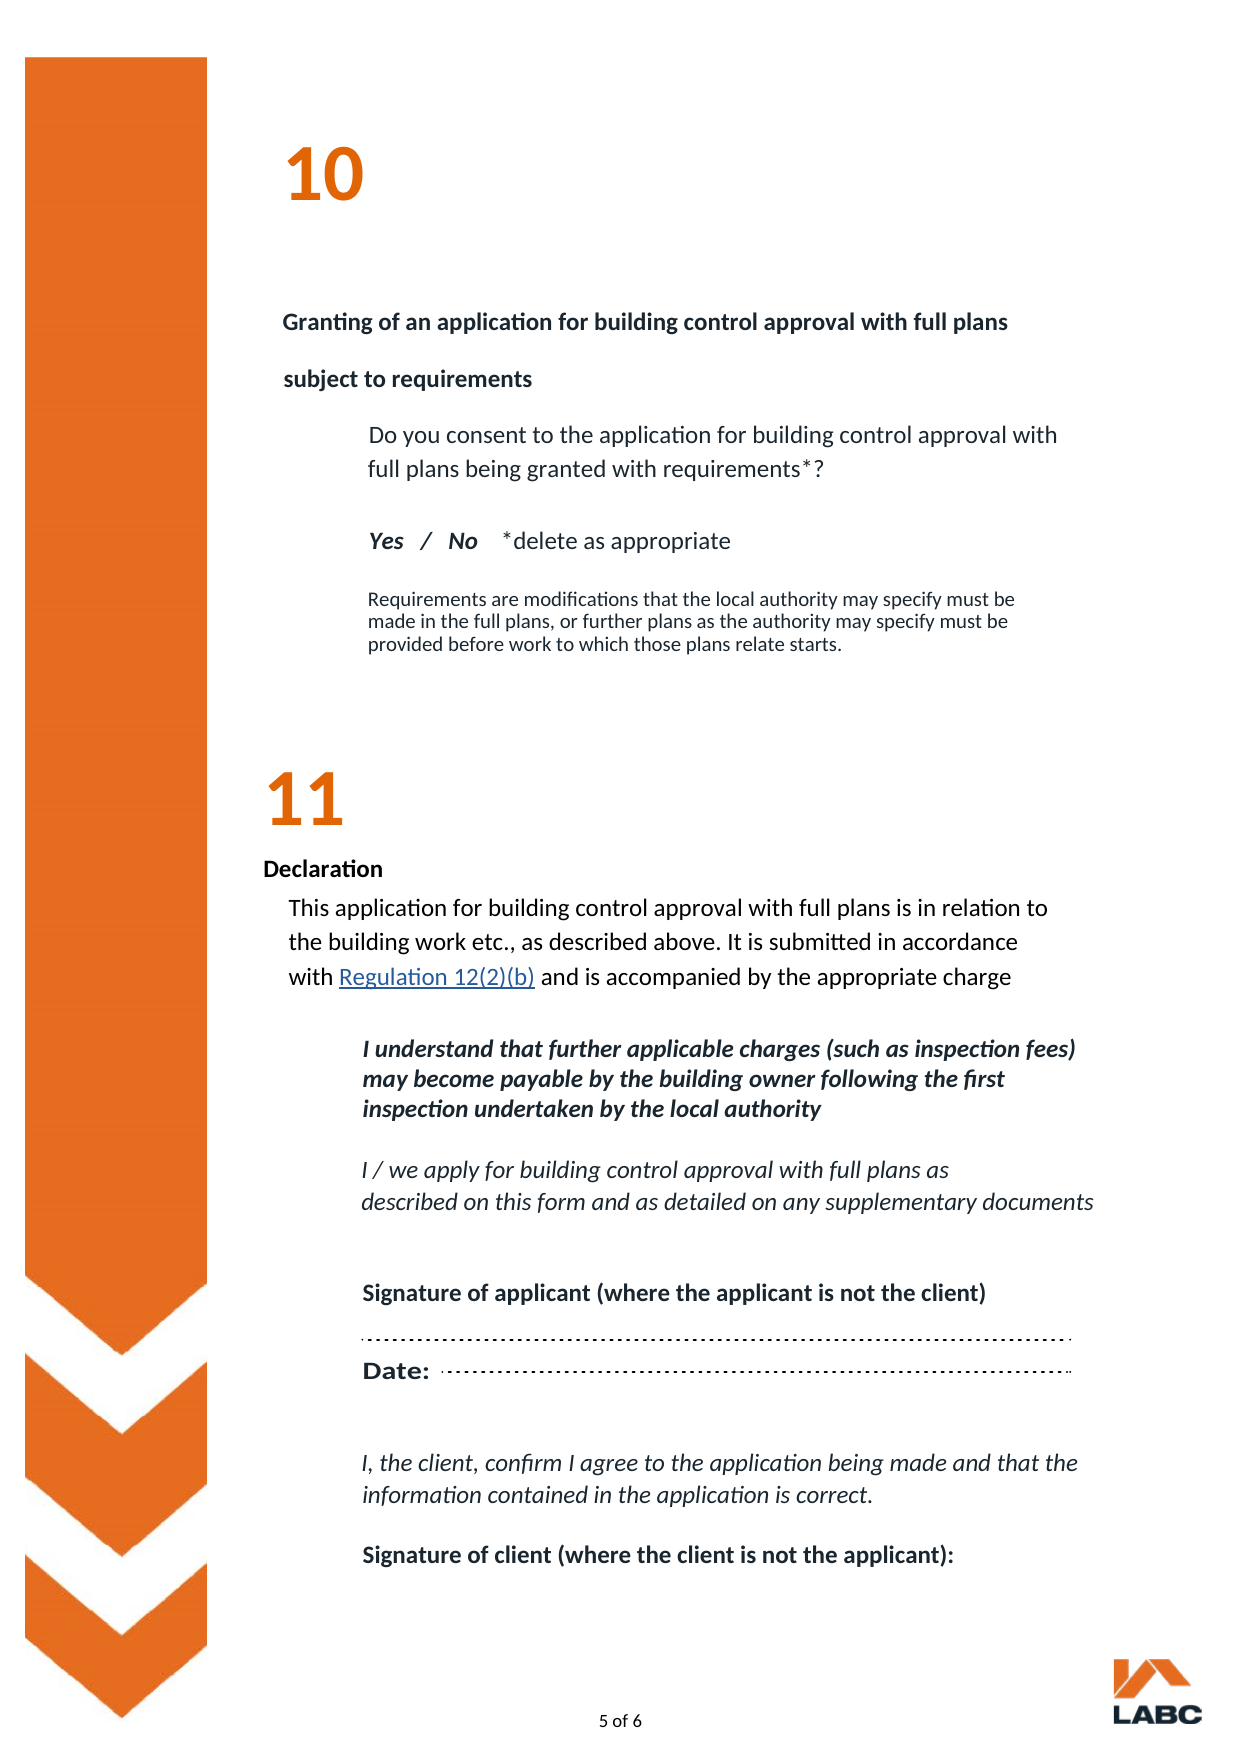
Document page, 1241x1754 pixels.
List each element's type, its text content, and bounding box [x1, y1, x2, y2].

text I, the client, confirm I agree to the application being made and that the information contained in the application is correct. [361, 1448, 1114, 1509]
subtitle 11 [263, 746, 1140, 845]
subtitle 10 [282, 122, 1061, 221]
subtitle Granting of an application for building control approval with full plans subject to requirements [282, 306, 1061, 393]
text Yes / No *delete as appropriate [368, 525, 1078, 556]
text Do you consent to the application for building control approval with full plans being granted with requirements*? [368, 419, 1078, 484]
text described on this form and as detailed on any supplementary documents [361, 1187, 1114, 1217]
text This application for building control approval with full plans is in relation to the building work etc., as described above. It is submitted in accordance with Regulation 12(2)(b) and is accompanied by the appropriate charge [288, 892, 1056, 992]
subtitle Declaration [263, 853, 1140, 884]
text Requirements are modifications that the local authority may specify must be made in the full plans, or further plans as the authority may specify must be provided before work to which those plans relate starts. [368, 588, 1055, 657]
text I / we apply for building control approval with full plans as [361, 1154, 1114, 1184]
picture [1113, 1659, 1202, 1724]
text I understand that further applicable charges (such as inspection fees) may become payable by the building owner following the first inspection undertaken by the local authority [362, 1034, 1084, 1124]
picture [24, 57, 207, 1736]
subtitle Signature of applicant (where the applicant is not the client) [362, 1277, 1140, 1307]
text Signature of client (where the client is not the applicant): [362, 1539, 1140, 1569]
